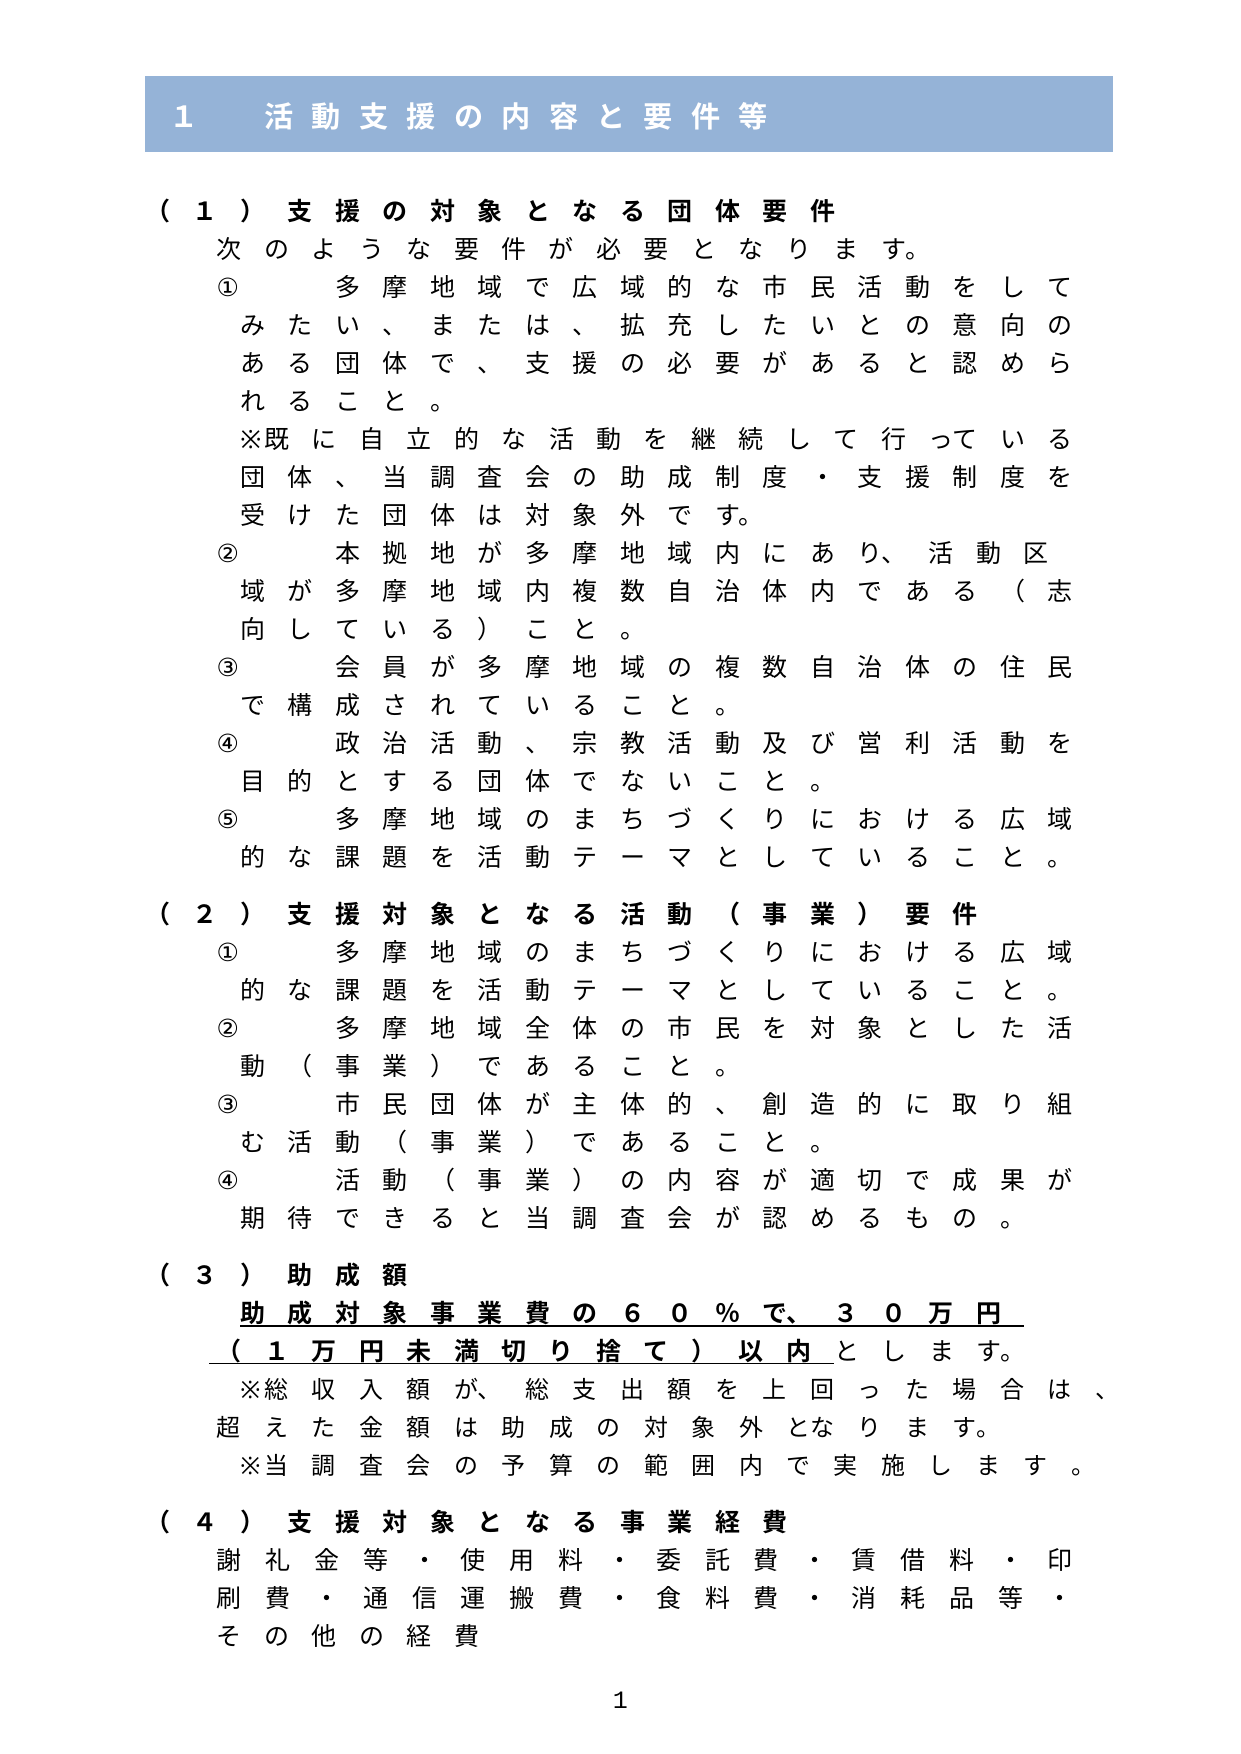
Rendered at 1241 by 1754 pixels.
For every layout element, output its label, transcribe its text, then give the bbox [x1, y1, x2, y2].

list 本拠地が多摩地域内にあり、活動区域が多摩地域内複数自治体内である（志向している）こと。 [193, 532, 1095, 647]
text 謝礼金等・使用料・委託費・賃借料・印刷費・通信運搬費・食料費・消耗品等・その他の経費 [216, 1540, 1095, 1654]
text （４）支援対象となる事業経費 [145, 1502, 1095, 1540]
list 市民団体が主体的、創造的に取り組む活動（事業）であること。 [193, 1084, 1095, 1160]
list 多摩地域のまちづくりにおける広域的な課題を活動テーマとしていること。 [193, 932, 1095, 1008]
table_header １ 活動支援の内容と要件等 [145, 76, 1113, 152]
list 政治活動、宗教活動及び営利活動を目的とする団体でないこと。 [193, 723, 1095, 799]
text （３）助成額 [145, 1255, 1095, 1293]
list 会員が多摩地域の複数自治体の住民で構成されていること。 [193, 647, 1095, 723]
text （１）支援の対象となる団体要件 [145, 190, 1095, 228]
list 多摩地域で広域的な市民活動をしてみたい、または、拡充したいとの意向のある団体で、支援の必要があると認められること。 ※既に自立的な活動を継続して行っている団体、当調査会の助成制度・支援制度を受けた団体は対象外です。 [193, 266, 1095, 532]
list 活動（事業）の内容が適切で成果が期待できると当調査会が認めるもの。 [193, 1160, 1095, 1236]
text （２）支援対象となる活動（事業）要件 [145, 894, 1095, 932]
list 多摩地域全体の市民を対象とした活動（事業）であること。 [193, 1008, 1095, 1084]
list 多摩地域のまちづくりにおける広域的な課題を活動テーマとしていること。 [193, 799, 1095, 875]
text 助成対象事業費の６０％で、３０万円（１万円未満切り捨て）以内とします。 [209, 1293, 1095, 1369]
text ※当調査会の予算の範囲内で実施します。 [209, 1445, 1095, 1483]
text ※総収入額が、総支出額を上回った場合は、超えた金額は助成の対象外となります。 [209, 1369, 1095, 1445]
text 次のような要件が必要となります。 [193, 228, 1095, 266]
